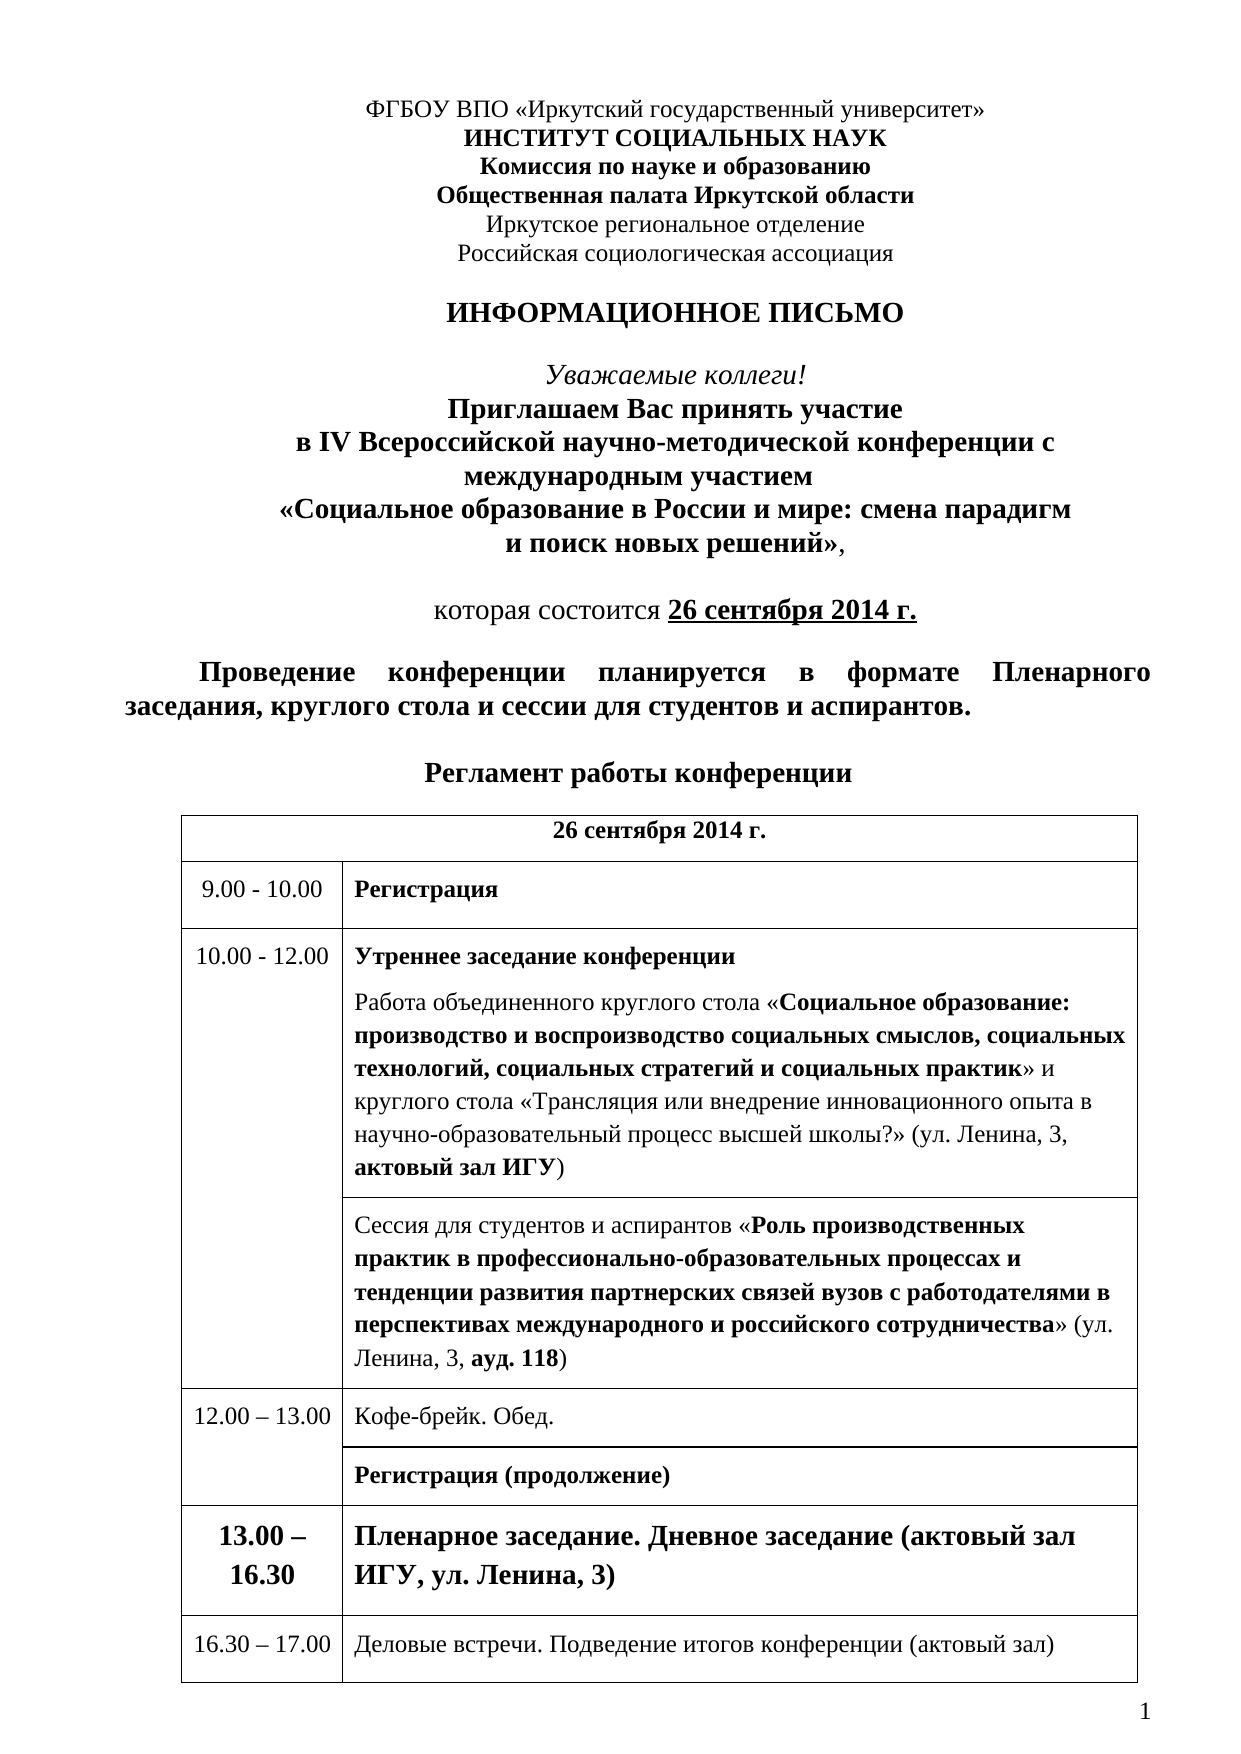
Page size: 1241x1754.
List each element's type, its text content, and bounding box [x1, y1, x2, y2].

table_cell 16.30 – 17.00 [182, 1616, 342, 1682]
table_header 26 сентября 2014 г. [182, 816, 1137, 861]
table_cell Регистрация [343, 862, 1137, 928]
table_cell Утреннее заседание конференции Работа объединенного круглого стола «Социальное образование: производство и воспроизводство социальных смыслов, социальных технологий, социальных стратегий и социальных практик» и круглого стола «Трансляция или внедрение инновационного опыта в научно-образовательный процесс высшей школы?» (ул. Ленина, 3, актовый зал ИГУ) [343, 929, 1137, 1197]
text в IV Всероссийской научно-методической конференции с международным участием [125, 424, 1152, 492]
text Уважаемые коллеги! [125, 357, 1152, 391]
table_cell 9.00 - 10.00 [182, 862, 342, 928]
text Комиссия по науке и образованию [125, 151, 1152, 180]
table_cell Регистрация (продолжение) [343, 1448, 1137, 1505]
text ИНСТИТУТ СОЦИАЛЬНЫХ НАУК [125, 123, 1152, 151]
text ИНФОРМАЦИОННОЕ ПИСЬМО [125, 295, 1152, 329]
table_cell 13.00 – 16.30 [182, 1506, 342, 1615]
table_cell 12.00 – 13.00 [182, 1389, 342, 1505]
text Общественная палата Иркутской области [125, 180, 1152, 209]
table_cell Кофе-брейк. Обед. [343, 1389, 1137, 1446]
text Иркутское региональное отделение [125, 209, 1152, 238]
table_cell Пленарное заседание. Дневное заседание (актовый зал ИГУ, ул. Ленина, 3) [343, 1506, 1137, 1615]
table_cell Сессия для студентов и аспирантов «Роль производственных практик в профессионально-образовательных процессах и тенденции развития партнерских связей вузов с работодателями в перспективах международного и российского сотрудничества» (ул. Ленина, 3, ауд. 118) [343, 1198, 1137, 1388]
text и поиск новых решений», [125, 525, 1152, 559]
text Приглашаем Вас принять участие [125, 391, 1152, 424]
table_cell Деловые встречи. Подведение итогов конференции (актовый зал) [343, 1616, 1137, 1682]
text ФГБОУ ВПО «Иркутский государственный университет» [125, 94, 1152, 123]
text Проведение конференции планируется в формате Пленарного заседания, круглого стола и сессии для студентов и аспирантов. [125, 654, 1152, 722]
text Российская социологическая ассоциация [125, 238, 1152, 266]
text которая состоится 26 сентября 2014 г. [125, 592, 1152, 626]
text Регламент работы конференции [125, 755, 1152, 789]
text «Социальное образование в России и мире: смена парадигм [125, 492, 1152, 525]
table_cell 10.00 - 12.00 [182, 929, 342, 1388]
